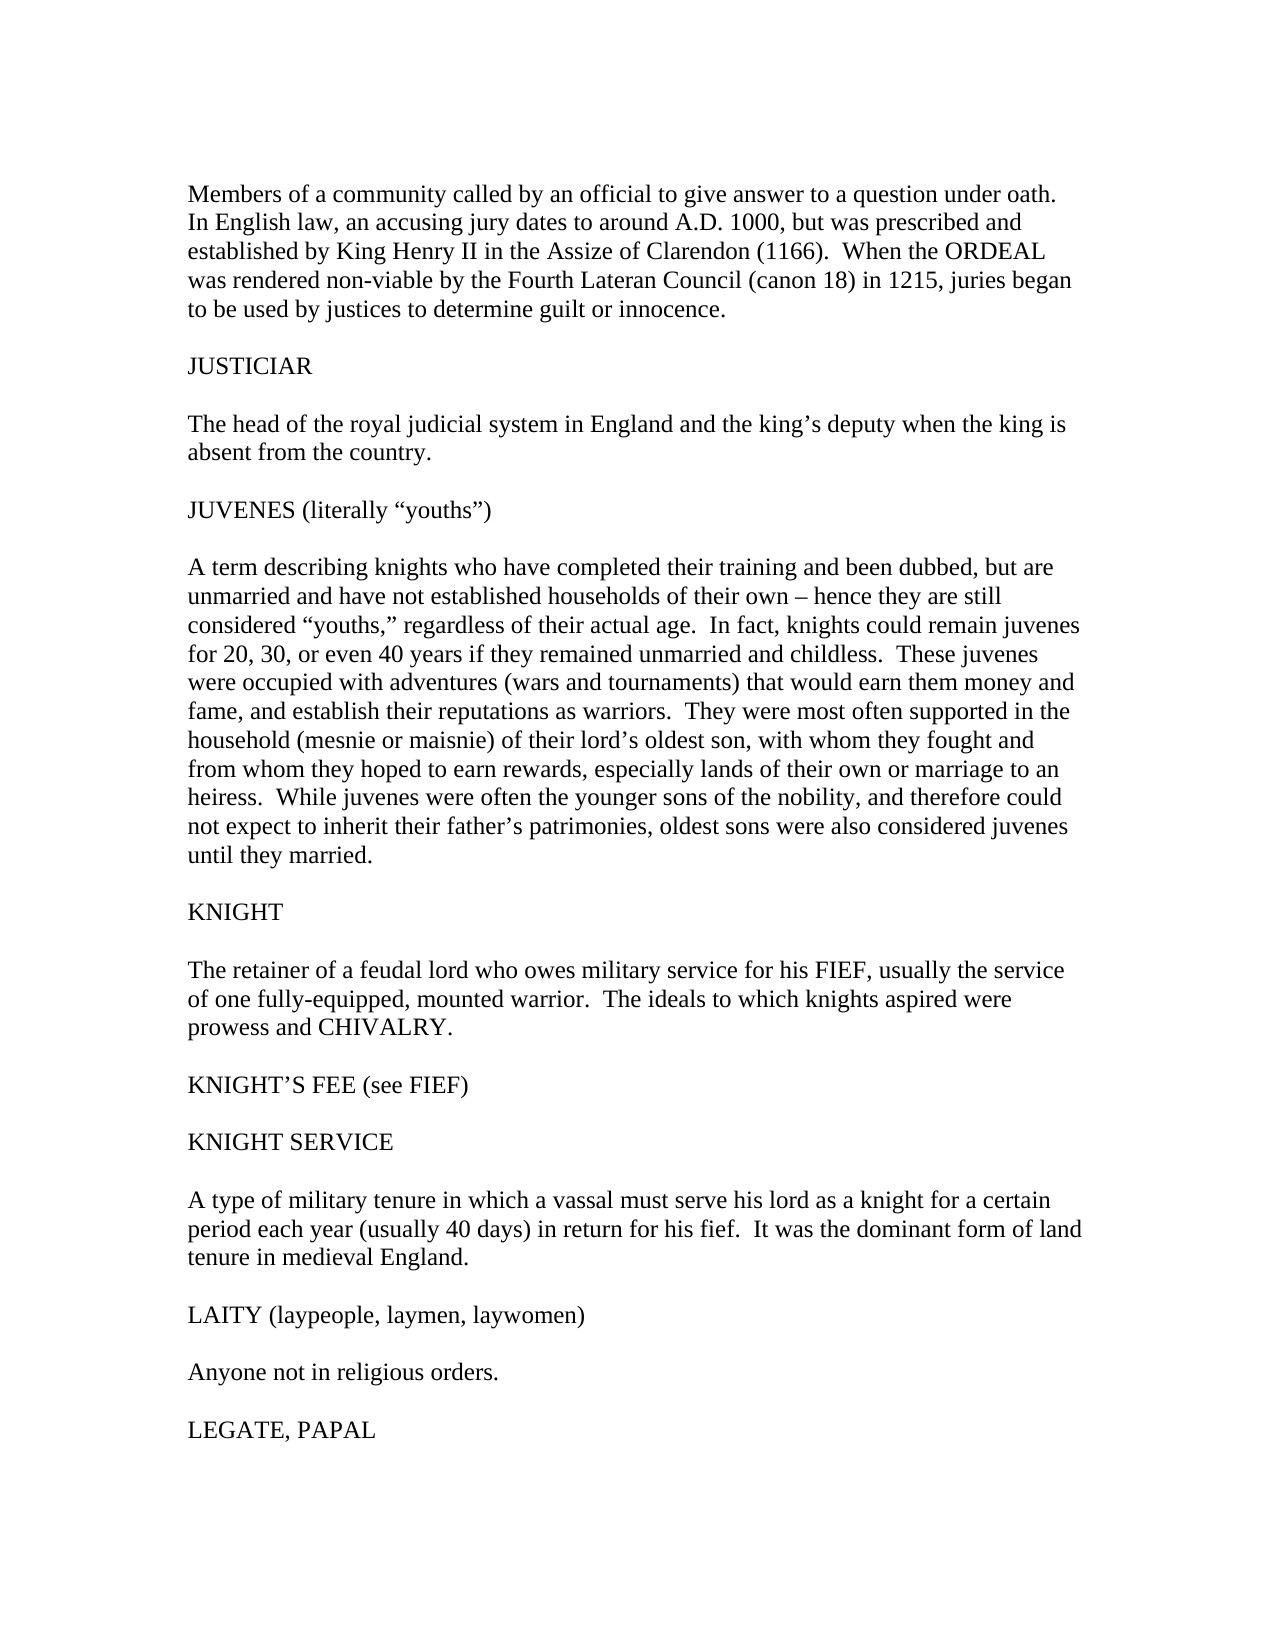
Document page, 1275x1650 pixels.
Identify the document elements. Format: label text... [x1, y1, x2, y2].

text Members of a community called by an official to give answer to a question under oath. In English law, an accusing jury dates to around A.D. 1000, but was prescribed and established by King Henry II in the Assize of Clarendon (1166). When the ORDEAL was rendered non-viable by the Fourth Lateran Council (canon 18) in 1215, juries began to be used by justices to determine guilt or innocence. [187, 179, 1087, 322]
text KNIGHT [187, 897, 1087, 926]
text A term describing knights who have completed their training and been dubbed, but are unmarried and have not established households of their own – hence they are still considered “youths,” regardless of their actual age. In fact, knights could remain juvenes for 20, 30, or even 40 years if they remained unmarried and childless. These juvenes were occupied with adventures (wars and tournaments) that would earn them money and fame, and establish their reputations as warriors. They were most often supported in the household (mesnie or maisnie) of their lord’s oldest son, with whom they fought and from whom they hoped to earn rewards, especially lands of their own or marriage to an heiress. While juvenes were often the younger sons of the nobility, and therefore could not expect to inherit their father’s patrimonies, oldest sons were also considered juvenes until they married. [187, 552, 1087, 869]
text KNIGHT SERVICE [187, 1127, 1087, 1156]
text Anyone not in religious orders. [187, 1357, 1087, 1386]
text KNIGHT’S FEE (see FIEF) [187, 1070, 1087, 1099]
text The head of the royal judicial system in and the king’s deputy when the king is absent from the country. [187, 409, 1087, 466]
text JUVENES (literally “youths”) [187, 495, 1087, 524]
text LAITY (laypeople, laymen, laywomen) [187, 1300, 1087, 1329]
text LEGATE, PAPAL [187, 1415, 1087, 1444]
text A type of military tenure in which a vassal must serve his lord as a knight for a certain period each year (usually 40 days) in return for his fief. It was the dominant form of land tenure in medieval England. [187, 1185, 1087, 1271]
text JUSTICIAR [187, 351, 1087, 380]
text The retainer of a feudal lord who owes military service for his FIEF, usually the service of one fully-equipped, mounted warrior. The ideals to which knights aspired were prowess and CHIVALRY. [187, 955, 1087, 1041]
